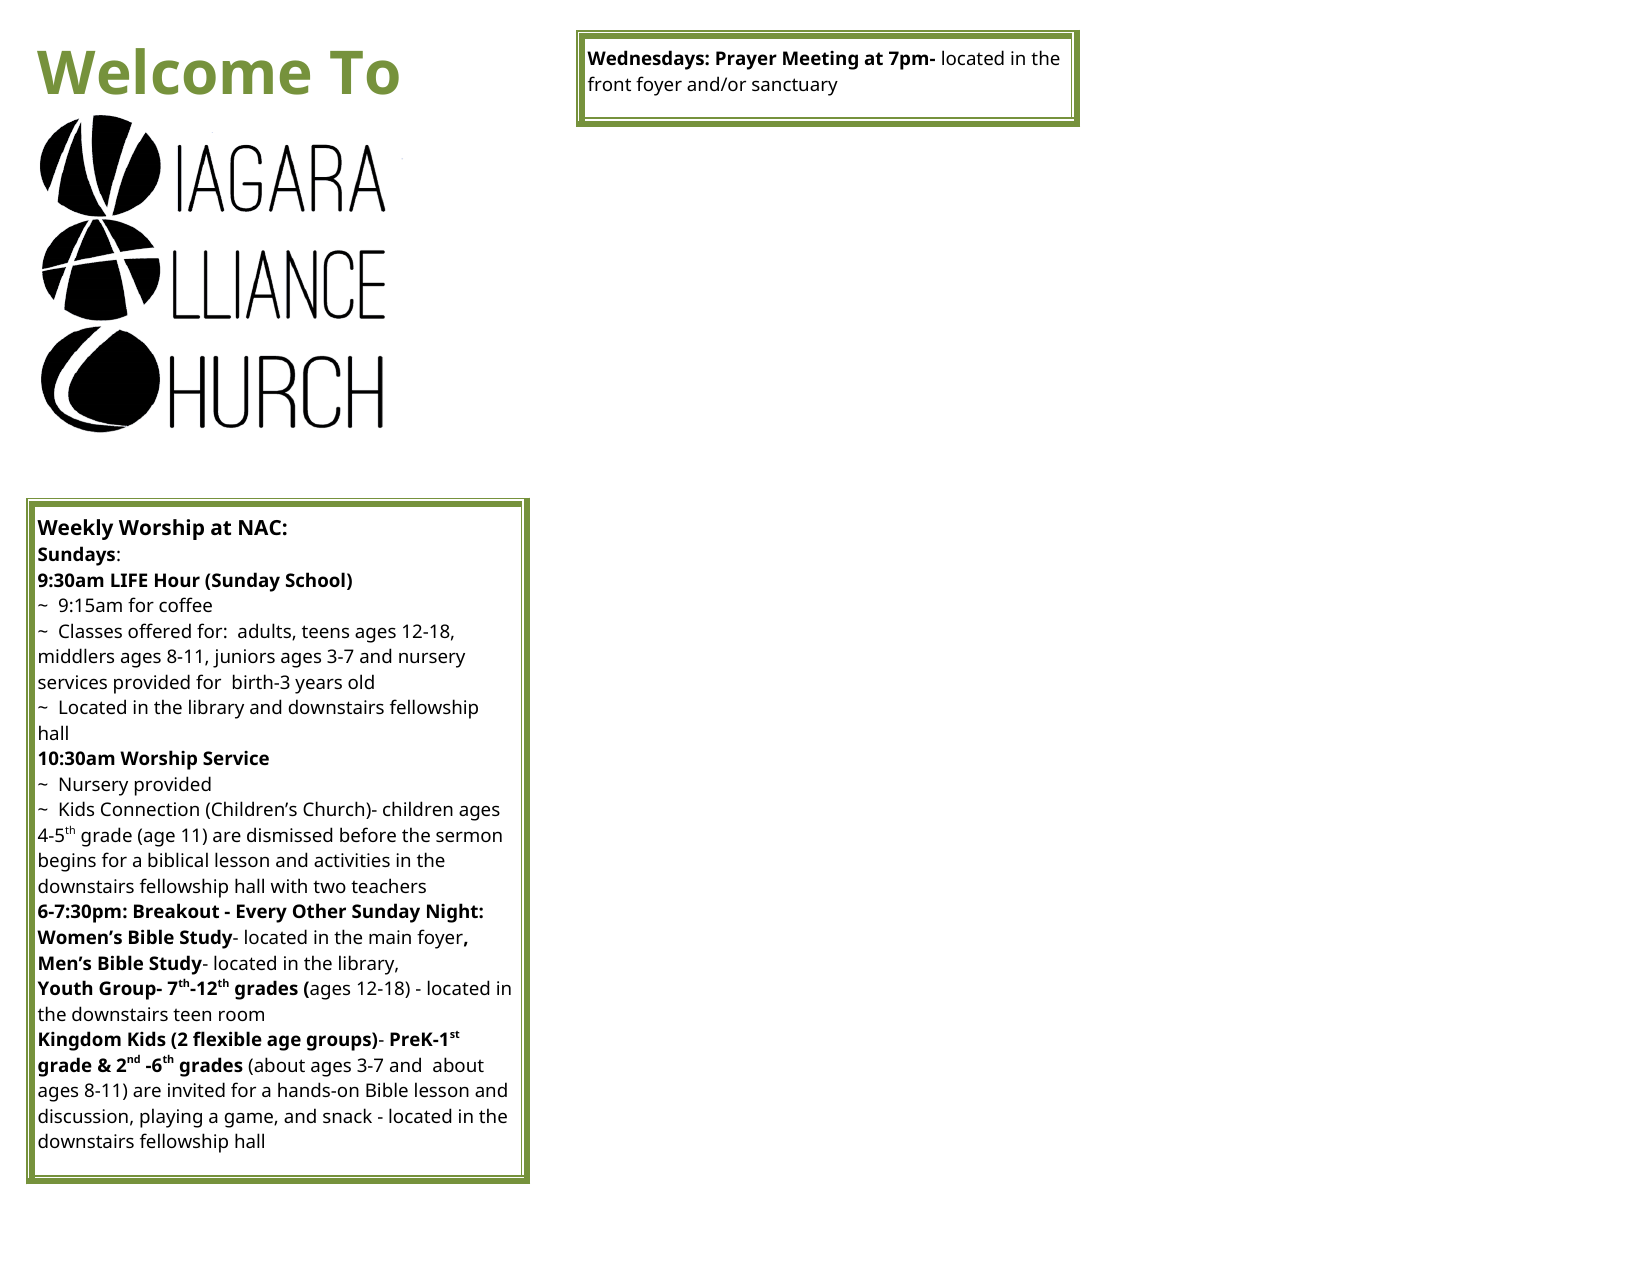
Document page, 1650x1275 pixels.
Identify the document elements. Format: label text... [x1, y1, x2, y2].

text Youth Group- 7th-12th grades (ages 12-18) - located in the downstairs teen room [37, 975, 512, 1011]
text ~ Kids Connection (Children’s Church)- children ages 4-5th grade (age 11) are dismissed before the sermon begins for a biblical lesson and activities in the downstairs fellowship hall with two teachers [37, 797, 512, 899]
text Sundays: [37, 542, 512, 567]
text Welcome To [37, 30, 512, 497]
text ~ Nursery provided [37, 771, 512, 797]
text 6-7:30pm: Breakout - Every Other Sunday Night: [37, 899, 512, 924]
text 9:30am LIFE Hour (Sunday School) [37, 567, 512, 593]
text Wednesdays: Prayer Meeting at 7pm- located in the front foyer and/or sanctuary [585, 39, 1071, 117]
text ~ 9:15am for coffee [37, 593, 512, 618]
text ~ Located in the library and downstairs fellowship hall [37, 695, 512, 746]
text Weekly Worship at NAC: [35, 507, 521, 542]
text Kingdom Kids (2 flexible age groups)- PreK-1st grade & 2nd -6th grades (about ages 3-7 and about ages 8-11) are invited for a hands-on Bible lesson and discussion, playing a game, and snack - located in the downstairs fellowship hall [35, 1011, 521, 1175]
text Women’s Bible Study- located in the main foyer, Men’s Bible Study- located in the library, [37, 924, 512, 975]
text ~ Classes offered for: adults, teens ages 12-18, middlers ages 8-11, juniors ages 3-7 and nursery services provided for birth-3 years old [37, 618, 512, 695]
text 10:30am Worship Service [37, 746, 512, 771]
